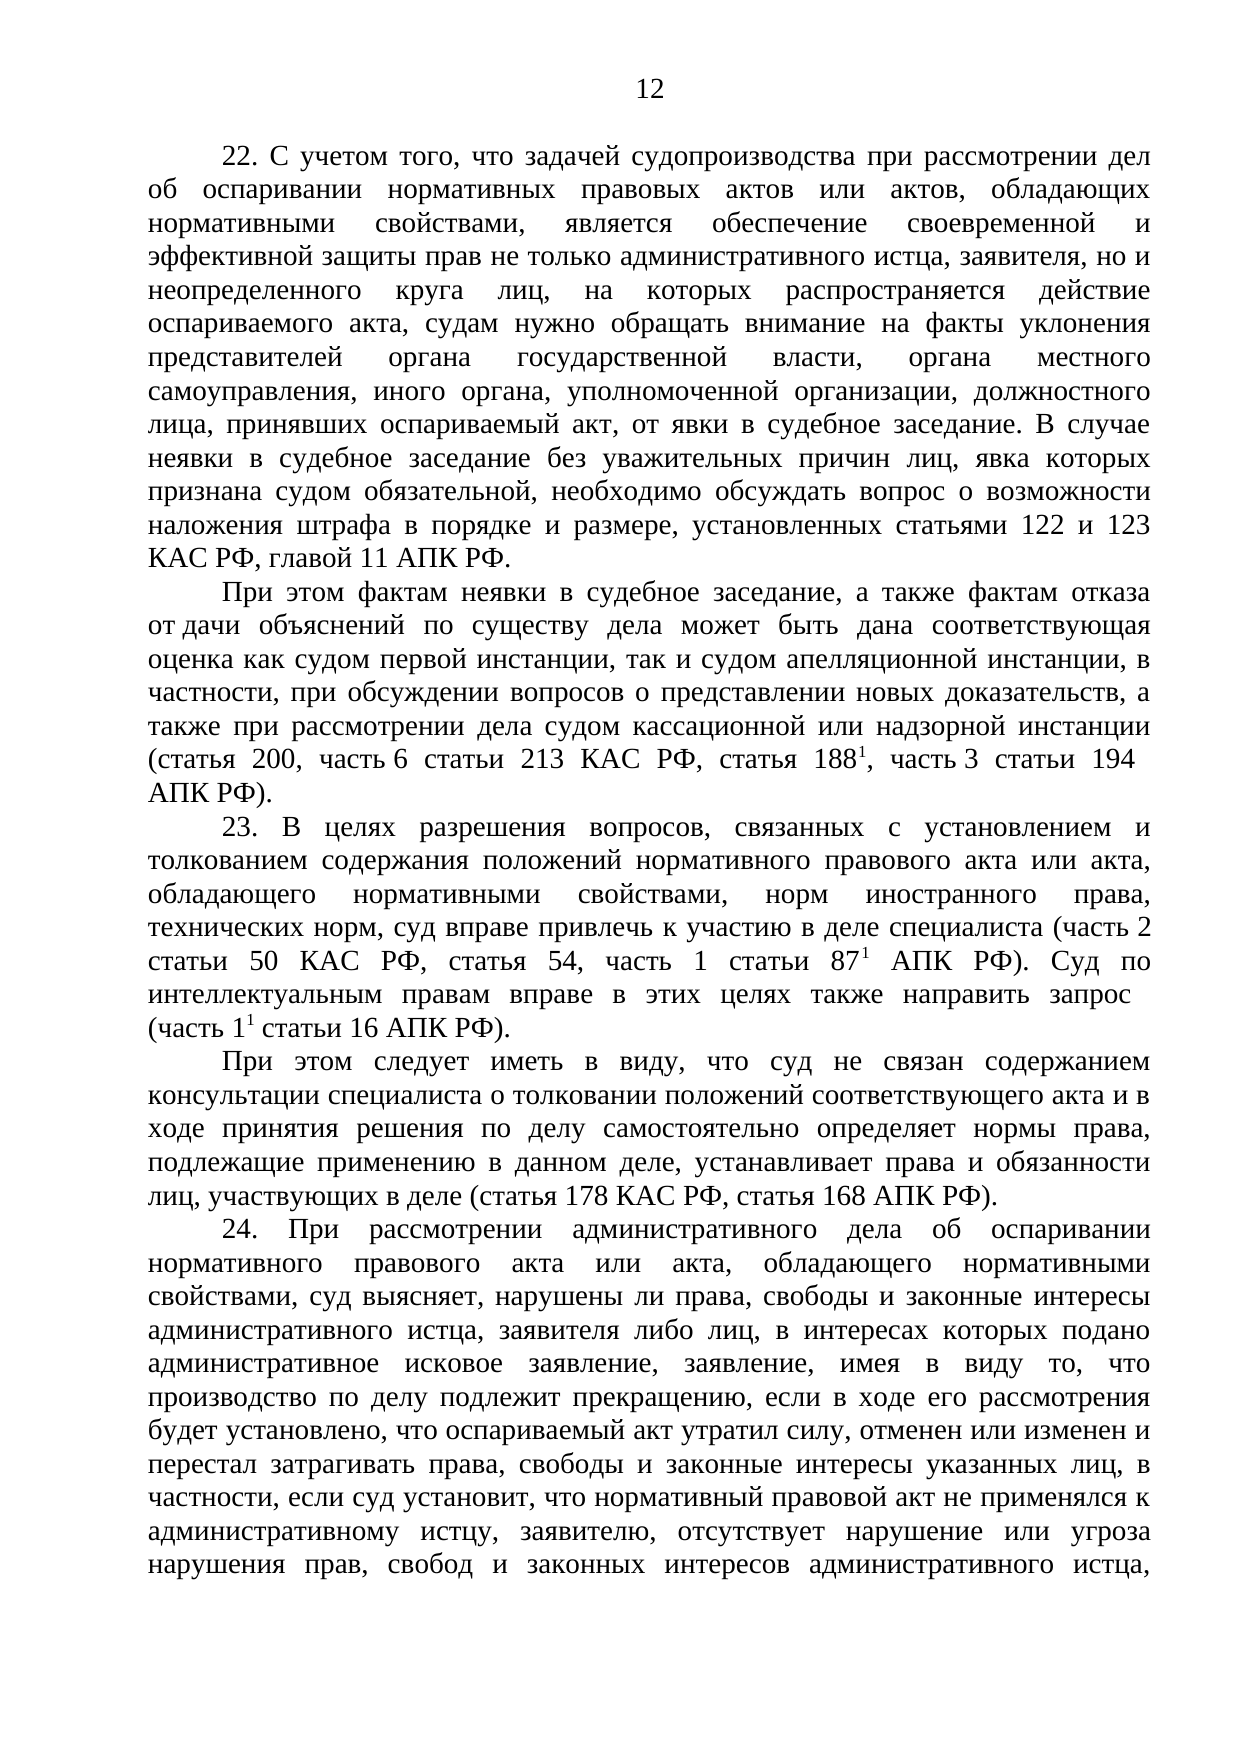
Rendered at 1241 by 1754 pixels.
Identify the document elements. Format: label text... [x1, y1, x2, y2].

text 23. В целях разрешения вопросов, связанных с установлением и толкованием содержания положений нормативного правового акта или акта, обладающего нормативными свойствами, норм иностранного права, технических норм, суд вправе привлечь к участию в деле специалиста (часть 2 статьи 50 КАС РФ, статья 54, часть 1 статьи 871 АПК РФ). Суд по интеллектуальным правам вправе в этих целях также направить запрос (часть 11 статьи 16 АПК РФ). [148, 809, 1152, 1043]
text При этом следует иметь в виду, что суд не связан содержанием консультации специалиста о толковании положений соответствующего акта и в ходе принятия решения по делу самостоятельно определяет нормы права, подлежащие применению в данном деле, устанавливает права и обязанности лиц, участвующих в деле (статья 178 КАС РФ, статья 168 АПК РФ). [148, 1043, 1152, 1211]
text 22. С учетом того, что задачей судопроизводства при рассмотрении дел об оспаривании нормативных правовых актов или актов, обладающих нормативными свойствами, является обеспечение своевременной и эффективной защиты прав не только административного истца, заявителя, но и неопределенного круга лиц, на которых распространяется действие оспариваемого акта, судам нужно обращать внимание на факты уклонения представителей органа государственной власти, органа местного самоуправления, иного органа, уполномоченной организации, должностного лица, принявших оспариваемый акт, от явки в судебное заседание. В случае неявки в судебное заседание без уважительных причин лиц, явка которых признана судом обязательной, необходимо обсуждать вопрос о возможности наложения штрафа в порядке и размере, установленных статьями 122 и 123 КАС РФ, главой 11 АПК РФ. [148, 138, 1152, 574]
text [148, 1211, 1152, 1580]
text При этом фактам неявки в судебное заседание, а также фактам отказа от дачи объяснений по существу дела может быть дана соответствующая оценка как судом первой инстанции, так и судом апелляционной инстанции, в частности, при обсуждении вопросов о представлении новых доказательств, а также при рассмотрении дела судом кассационной или надзорной инстанции (статья 200, часть 6 статьи 213 КАС РФ, статья 1881, часть 3 статьи 194 АПК РФ). [148, 574, 1152, 809]
